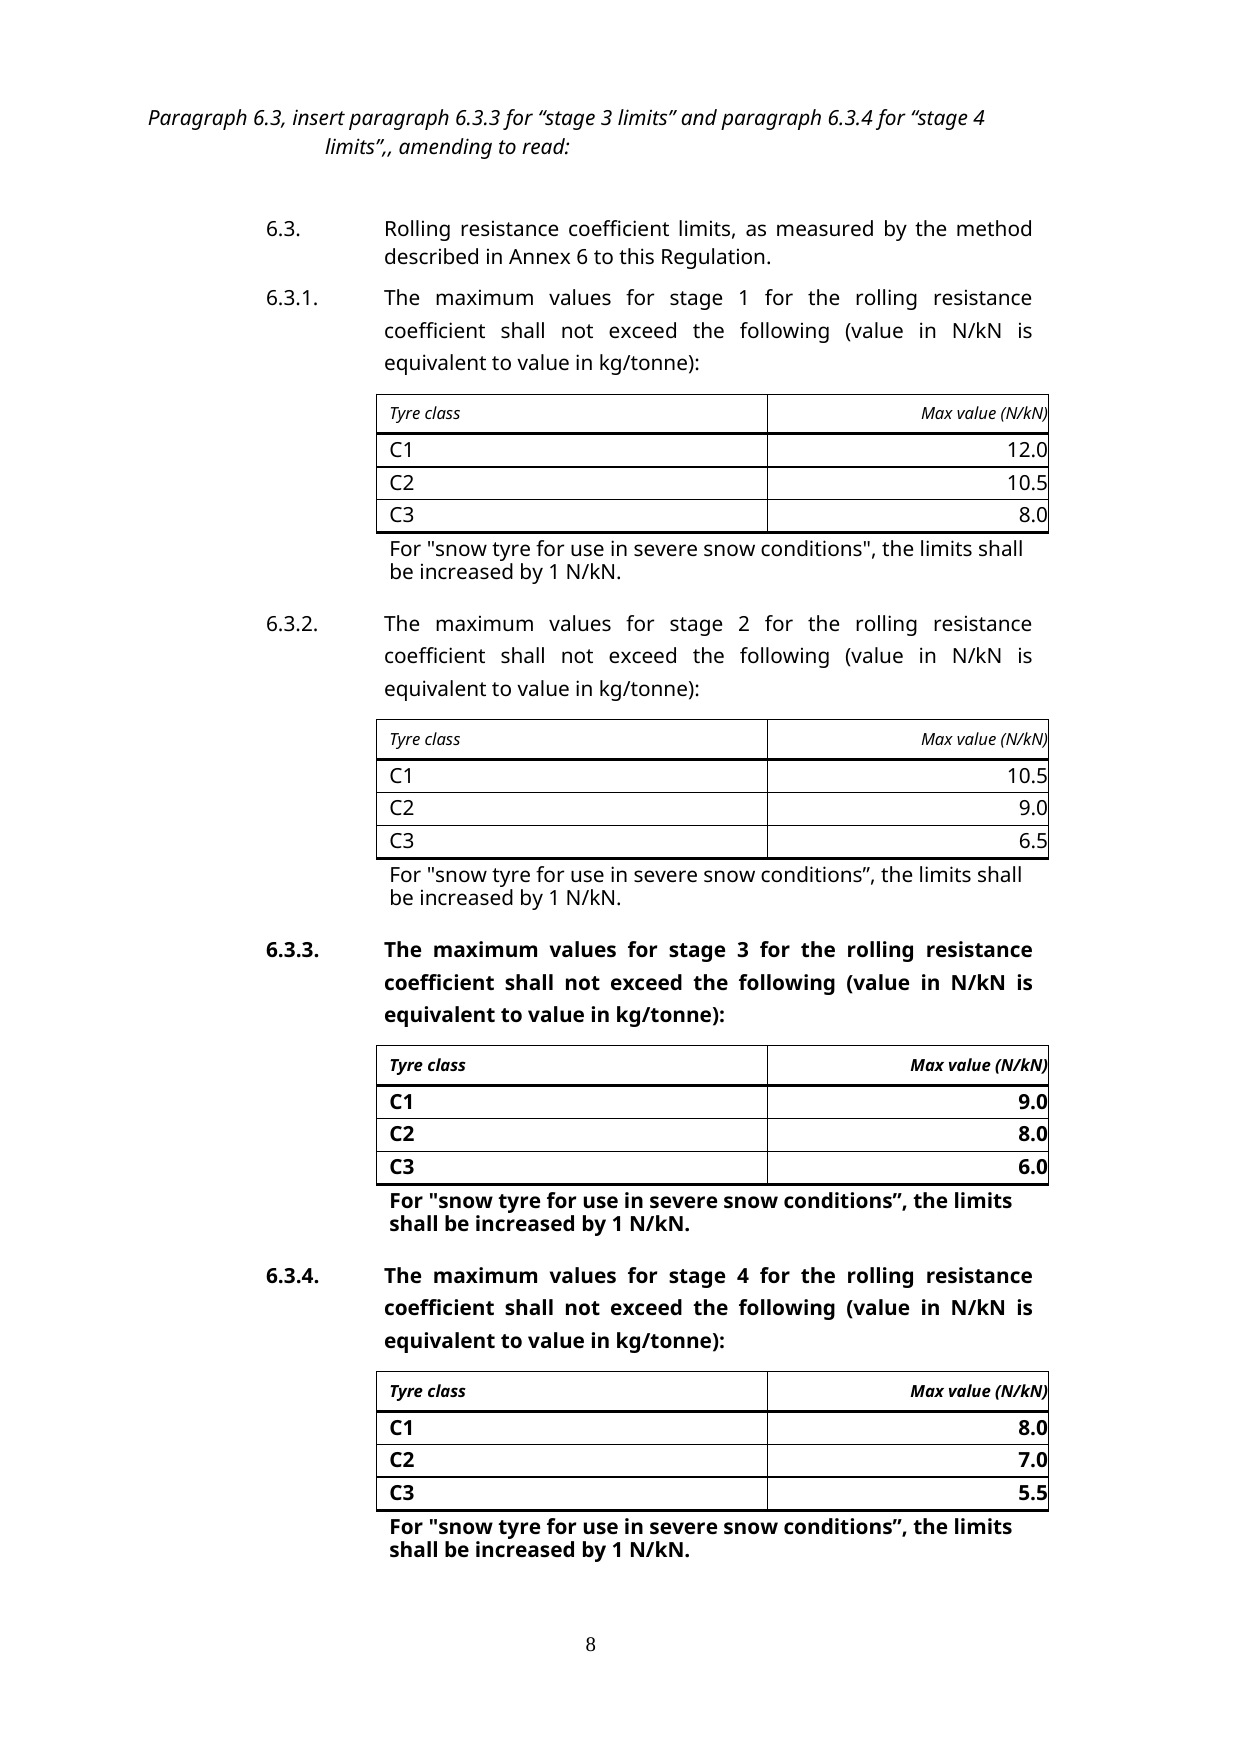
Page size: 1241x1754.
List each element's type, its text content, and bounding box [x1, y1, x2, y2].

table_cell C3 [377, 500, 767, 531]
table_cell C2 [377, 468, 767, 499]
table_cell For "snow tyre for use in severe snow conditions”, the limits shall be increased by 1 N/kN. [377, 860, 1048, 922]
table_header Tyre class [377, 1046, 767, 1084]
table_cell 6.5 [768, 826, 1048, 857]
table_header Max value (N/kN) [768, 1046, 1048, 1084]
table_cell C2 [377, 793, 767, 824]
table_cell C1 [377, 1087, 767, 1118]
table_cell C3 [377, 1152, 767, 1183]
table_cell For "snow tyre for use in severe snow conditions”, the limits shall be increased by 1 N/kN. [377, 1512, 1048, 1574]
table_cell C3 [377, 1478, 767, 1509]
table_cell 10.5 [768, 468, 1048, 499]
table_cell 12.0 [768, 435, 1048, 466]
table_cell 9.0 [768, 1087, 1048, 1118]
table_cell C1 [377, 1413, 767, 1444]
text Paragraph 6.3, insert paragraph 6.3.3 for “stage 3 limits” and paragraph 6.3.4 for “stage 4 limits”,, amending to read: [148, 103, 1034, 160]
table_cell 5.5 [768, 1478, 1048, 1509]
table_header Tyre class [377, 395, 767, 432]
table_cell C2 [377, 1445, 767, 1476]
table_cell 8.0 [768, 1413, 1048, 1444]
table_header Max value (N/kN) [768, 1372, 1048, 1410]
text 6.3.2. The maximum values for stage 2 for the rolling resistance coefficient shall not exceed the following (value in N/kN is equivalent to value in kg/tonne): [266, 609, 1034, 703]
table_header Tyre class [377, 720, 767, 758]
table_cell C3 [377, 826, 767, 857]
table_cell C2 [377, 1119, 767, 1151]
text 6.3. Rolling resistance coefficient limits, as measured by the method described in Annex 6 to this Regulation. [266, 214, 1034, 271]
table_header Tyre class [377, 1372, 767, 1410]
table_cell C1 [377, 435, 767, 466]
table_cell 10.5 [768, 761, 1048, 792]
table_cell 9.0 [768, 793, 1048, 824]
table_header Max value (N/kN) [768, 395, 1048, 432]
text 6.3.4. The maximum values for stage 4 for the rolling resistance coefficient shall not exceed the following (value in N/kN is equivalent to value in kg/tonne): [266, 1261, 1034, 1354]
table_cell For "snow tyre for use in severe snow conditions”, the limits shall be increased by 1 N/kN. [377, 1186, 1048, 1248]
table_header Max value (N/kN) [768, 720, 1048, 758]
table_cell 8.0 [768, 500, 1048, 531]
table_cell 7.0 [768, 1445, 1048, 1476]
table_cell 8.0 [768, 1119, 1048, 1151]
table_cell For "snow tyre for use in severe snow conditions", the limits shall be increased by 1 N/kN. [377, 534, 1048, 597]
text 6.3.1. The maximum values for stage 1 for the rolling resistance coefficient shall not exceed the following (value in N/kN is equivalent to value in kg/tonne): [266, 283, 1034, 377]
text 6.3.3. The maximum values for stage 3 for the rolling resistance coefficient shall not exceed the following (value in N/kN is equivalent to value in kg/tonne): [266, 935, 1034, 1029]
table_cell 6.0 [768, 1152, 1048, 1183]
table_cell C1 [377, 761, 767, 792]
